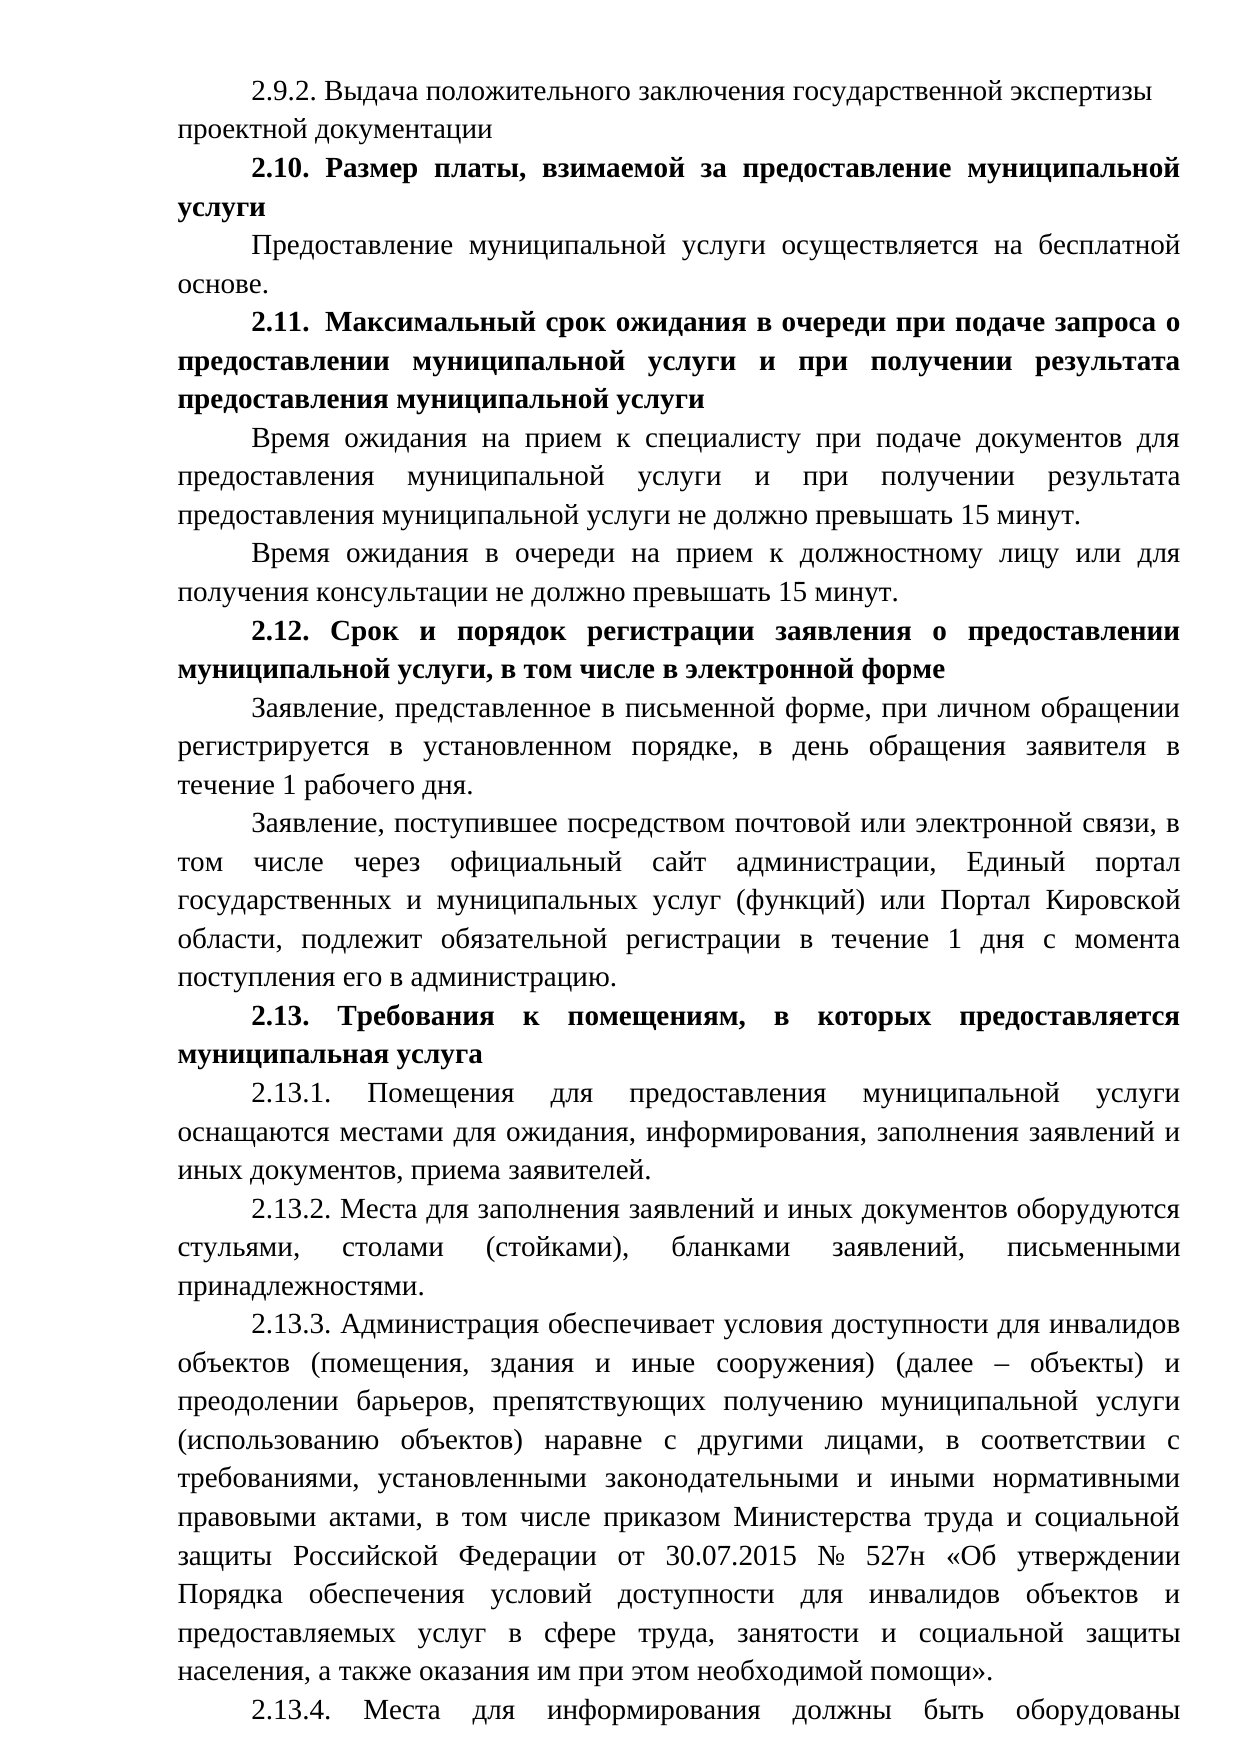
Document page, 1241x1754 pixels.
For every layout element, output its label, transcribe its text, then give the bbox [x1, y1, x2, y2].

text Заявление, представленное в письменной форме, при личном обращении регистрируется в установленном порядке, в день обращения заявителя в течение 1 рабочего дня. [177, 690, 1181, 800]
text 2.10. Размер платы, взимаемой за предоставление муниципальной услуги [177, 150, 1181, 222]
text 2.9.2. Выдача положительного заключения государственной экспертизы проектной документации [177, 73, 1181, 145]
text Время ожидания в очереди на прием к должностному лицу или для получения консультации не должно превышать 15 минут. [177, 536, 1181, 608]
subtitle 2.12. Срок и порядок регистрации заявления о предоставлении муниципальной услуги, в том числе в электронной форме [177, 613, 1181, 685]
text 2.13.2. Места для заполнения заявлений и иных документов оборудуются стульями, столами (стойками), бланками заявлений, письменными принадлежностями. [177, 1191, 1181, 1301]
text Предоставление муниципальной услуги осуществляется на бесплатной основе. [177, 227, 1181, 299]
text 2.13.1. Помещения для предоставления муниципальной услуги оснащаются местами для ожидания, информирования, заполнения заявлений и иных документов, приема заявителей. [177, 1075, 1181, 1186]
text Время ожидания на прием к специалисту при подаче документов для предоставления муниципальной услуги и при получении результата предоставления муниципальной услуги не должно превышать 15 минут. [177, 420, 1181, 531]
text 2.13.3. Администрация обеспечивает условия доступности для инвалидов объектов (помещения, здания и иные сооружения) (далее – объекты) и преодолении барьеров, препятствующих получению муниципальной услуги (использованию объектов) наравне с другими лицами, в соответствии с требованиями, установленными законодательными и иными нормативными правовыми актами, в том числе приказом Министерства труда и социальной защиты Российской Федерации от 30.07.2015 № 527н «Об утверждении Порядка обеспечения условий доступности для инвалидов объектов и предоставляемых услуг в сфере труда, занятости и социальной защиты населения, а также оказания им при этом необходимой помощи». [177, 1306, 1181, 1687]
text 2.11. Максимальный срок ожидания в очереди при подаче запроса о предоставлении муниципальной услуги и при получении результата предоставления муниципальной услуги [177, 304, 1181, 415]
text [177, 1692, 1181, 1725]
subtitle 2.13. Требования к помещениям, в которых предоставляется муниципальная услуга [177, 998, 1181, 1070]
text Заявление, поступившее посредством почтовой или электронной связи, в том числе через официальный сайт администрации, Единый портал государственных и муниципальных услуг (функций) или Портал Кировской области, подлежит обязательной регистрации в течение 1 дня с момента поступления его в администрацию. [177, 805, 1181, 993]
